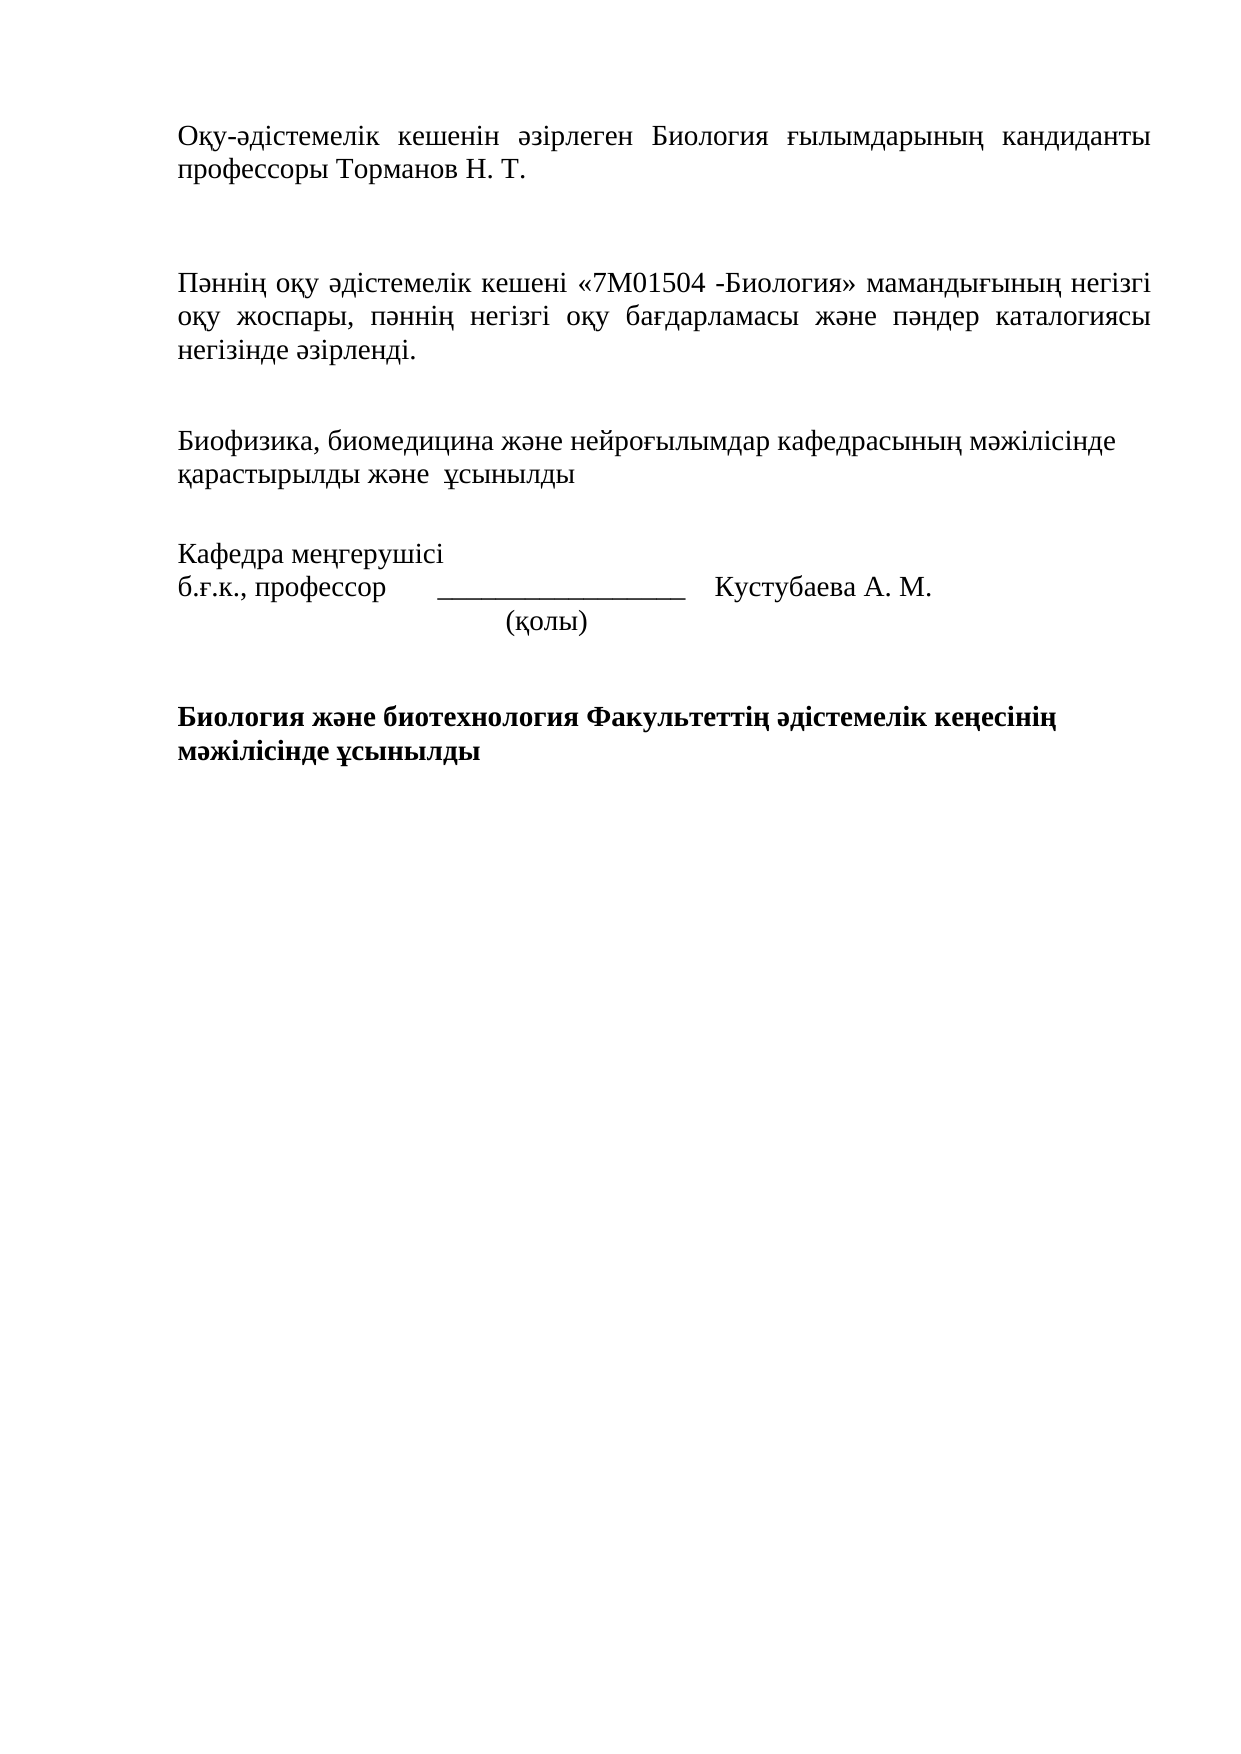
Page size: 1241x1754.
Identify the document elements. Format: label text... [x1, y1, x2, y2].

subtitle Биология және биотехнология Факультеттің әдістемелік кеңесінің мәжілісінде ұсынылды [177, 699, 1152, 766]
text (қолы) [177, 603, 1152, 637]
text Кафедра меңгерушісі [177, 536, 1152, 569]
text Биофизика, биомедицина және нейроғылымдар кафедрасының мәжілісінде қарастырылды және ұсынылды [177, 423, 1152, 490]
text Оқу-әдістемелік кешенін әзірлеген Биология ғылымдарының кандиданты профессоры Торманов Н. Т. [177, 118, 1152, 185]
text б.ғ.к., профессор _________________ Кустубаева А. М. [177, 569, 1152, 603]
text Пәннің оқу әдістемелік кешені «7M01504 -Биология» мамандығының негізгі оқу жоспары, пәннің негізгі оқу бағдарламасы және пәндер каталогиясы негізінде әзірленді. [177, 265, 1152, 365]
